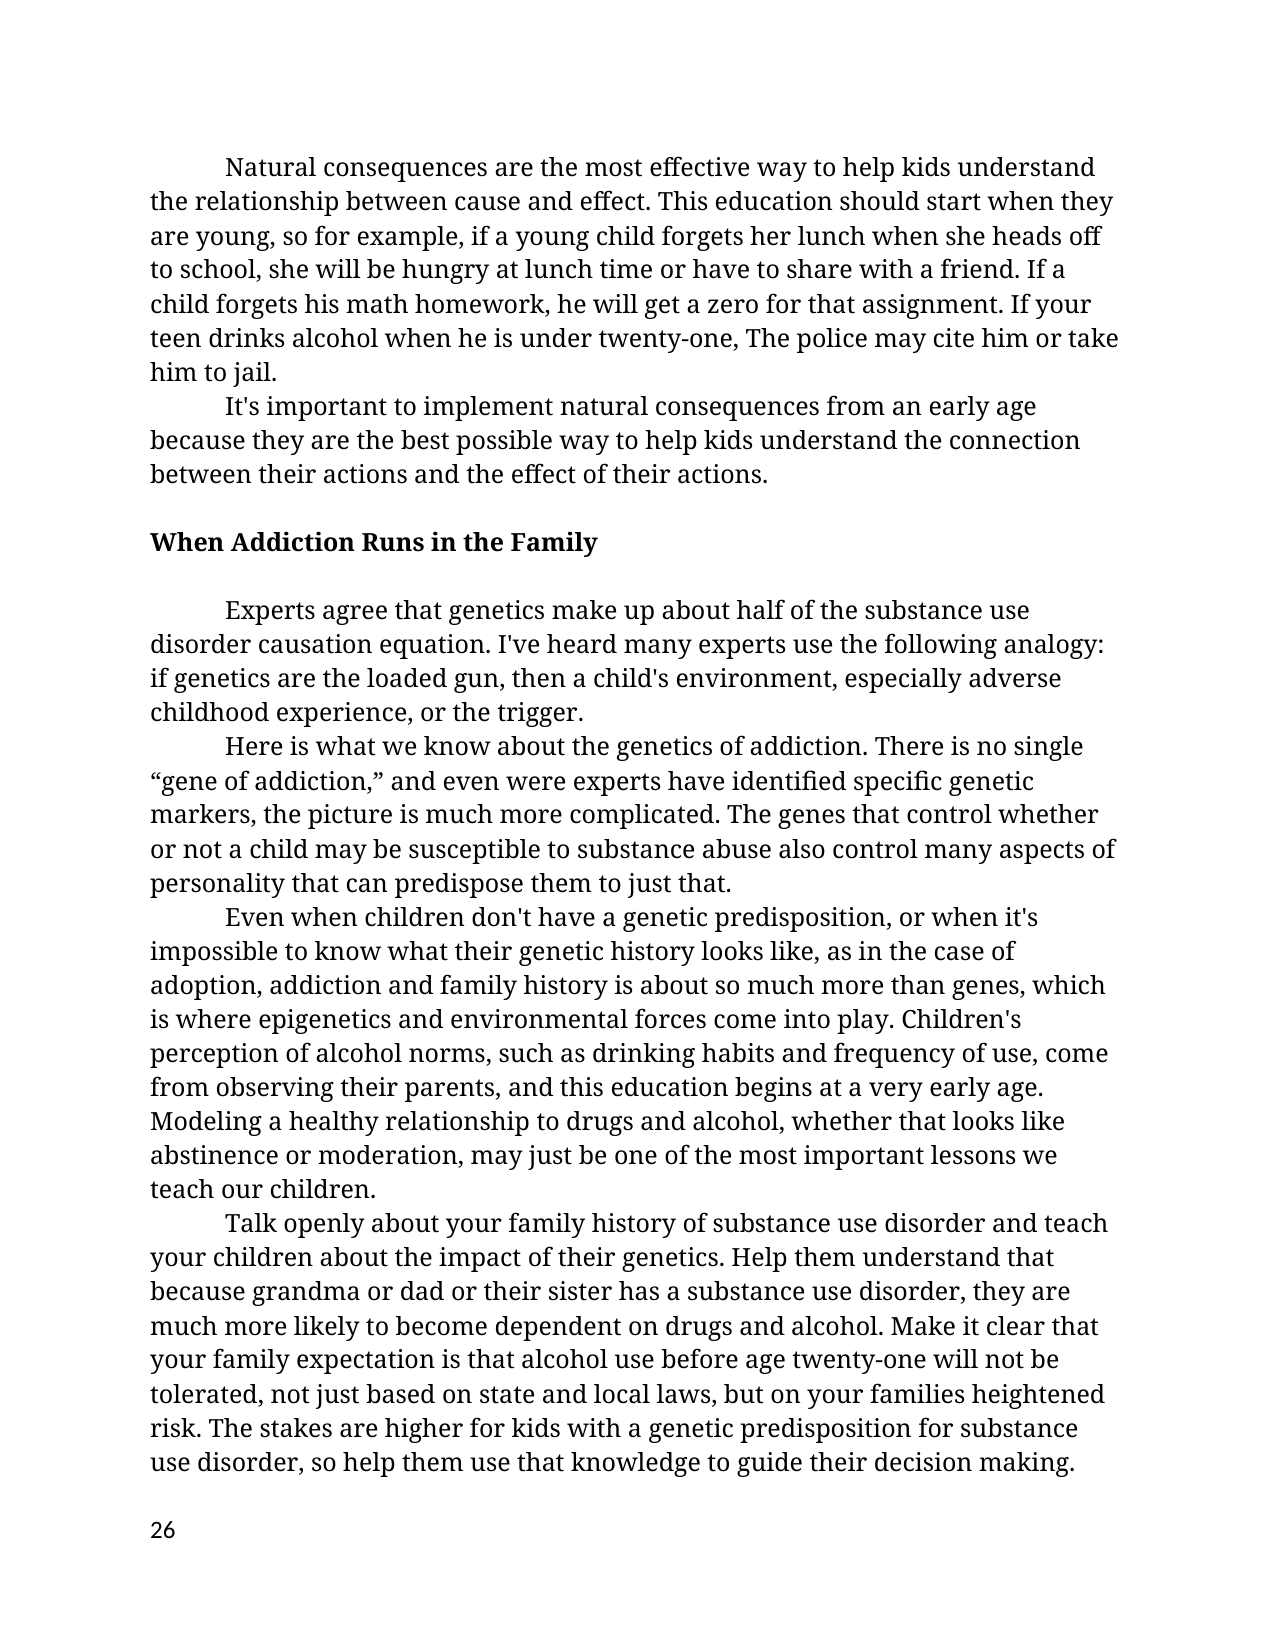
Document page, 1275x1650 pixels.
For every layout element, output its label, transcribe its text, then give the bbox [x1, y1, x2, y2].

text It's important to implement natural consequences from an early age because they are the best possible way to help kids understand the connection between their actions and the effect of their actions. [150, 388, 1125, 491]
text Talk openly about your family history of substance use disorder and teach your children about the impact of their genetics. Help them understand that because grandma or dad or their sister has a substance use disorder, they are much more likely to become dependent on drugs and alcohol. Make it clear that your family expectation is that alcohol use before age twenty-one will not be tolerated, not just based on state and local laws, but on your families heightened risk. The stakes are higher for kids with a genetic predisposition for substance use disorder, so help them use that knowledge to guide their decision making. [150, 1206, 1125, 1478]
text When Addiction Runs in the Family [150, 525, 1125, 559]
text Even when children don't have a genetic predisposition, or when it's impossible to know what their genetic history looks like, as in the case of adoption, addiction and family history is about so much more than genes, which is where epigenetics and environmental forces come into play. Children's perception of alcohol norms, such as drinking habits and frequency of use, come from observing their parents, and this education begins at a very early age. Modeling a healthy relationship to drugs and alcohol, whether that looks like abstinence or moderation, may just be one of the most important lessons we teach our children. [150, 899, 1125, 1206]
text Here is what we know about the genetics of addiction. There is no single “gene of addiction,” and even were experts have identified specific genetic markers, the picture is much more complicated. The genes that control whether or not a child may be susceptible to substance abuse also control many aspects of personality that can predispose them to just that. [150, 729, 1125, 899]
text Natural consequences are the most effective way to help kids understand the relationship between cause and effect. This education should start when they are young, so for example, if a young child forgets her lunch when she heads off to school, she will be hungry at lunch time or have to share with a friend. If a child forgets his math homework, he will get a zero for that assignment. If your teen drinks alcohol when he is under twenty-one, The police may cite him or take him to jail. [150, 150, 1125, 388]
text Experts agree that genetics make up about half of the substance use disorder causation equation. I've heard many experts use the following analogy: if genetics are the loaded gun, then a child's environment, especially adverse childhood experience, or the trigger. [150, 593, 1125, 729]
